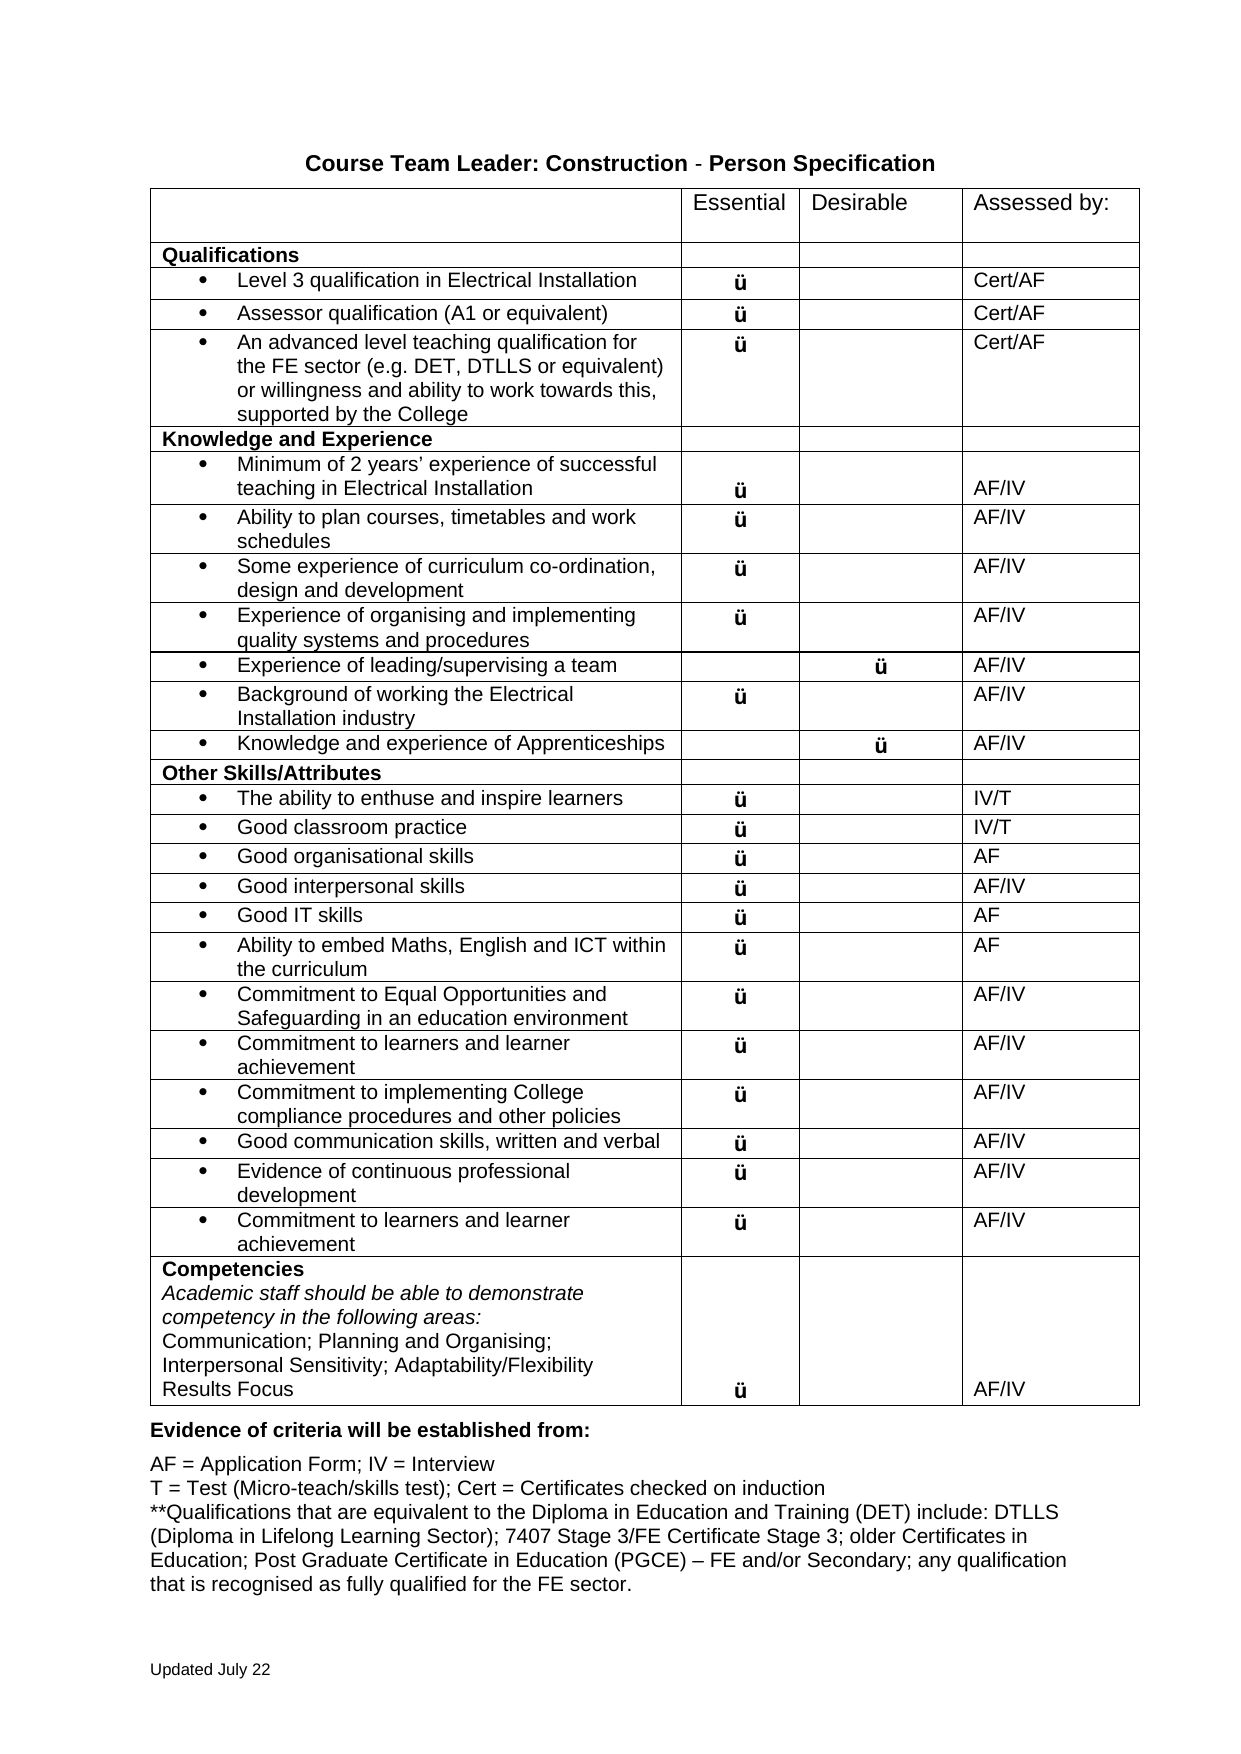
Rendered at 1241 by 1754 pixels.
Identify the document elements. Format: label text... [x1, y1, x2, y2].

table_cell The ability to enthuse and inspire learners [151, 785, 681, 814]
table_cell [682, 731, 799, 759]
table_cell Cert/AF [963, 268, 1139, 299]
text Course Team Leader: Construction - Person Specification [150, 150, 1090, 176]
table_cell AF/IV [963, 1080, 1139, 1128]
table_cell Good interpersonal skills [151, 874, 681, 902]
table_cell [800, 760, 962, 784]
table_cell AF/IV [963, 653, 1139, 681]
table_cell Some experience of curriculum co-ordination, design and development [151, 554, 681, 602]
table_cell Good IT skills [151, 903, 681, 932]
table_cell [800, 300, 962, 329]
text **Qualifications that are equivalent to the Diploma in Education and Training (DET) include: DTLLS (Diploma in Lifelong Learning Sector); 7407 Stage 3/FE Certificate Stage 3; older Certificates in Education; Post Graduate Certificate in Education (PGCE) – FE and/or Secondary; any qualification that is recognised as fully qualified for the FE sector. [150, 1499, 1090, 1595]
table_cell AF/IV [963, 874, 1139, 902]
table_cell AF/IV [963, 1031, 1139, 1079]
table_cell Assessor qualification (A1 or equivalent) [151, 300, 681, 329]
table_cell ü [682, 933, 799, 981]
table_cell Background of working the Electrical Installation industry [151, 682, 681, 730]
table_cell ü [682, 554, 799, 602]
table_cell Experience of organising and implementing quality systems and procedures [151, 603, 681, 651]
table_header Desirable [800, 189, 962, 242]
table_cell AF [963, 844, 1139, 873]
table_cell AF/IV [963, 731, 1139, 759]
table_cell An advanced level teaching qualification for the FE sector (e.g. DET, DTLLS or equivalent) or willingness and ability to work towards this, supported by the College [151, 330, 681, 426]
table_cell ü [682, 844, 799, 873]
table_cell [800, 603, 962, 651]
table_cell Ability to plan courses, timetables and work schedules [151, 505, 681, 553]
table_header [151, 189, 681, 242]
table_cell [800, 427, 962, 451]
table_cell Commitment to implementing College compliance procedures and other policies [151, 1080, 681, 1128]
table_cell ü [682, 452, 799, 504]
table_cell ü [682, 1208, 799, 1256]
table_cell Commitment to learners and learner achievement [151, 1208, 681, 1256]
table_cell ü [682, 874, 799, 902]
table_cell AF/IV [963, 1159, 1139, 1207]
table_cell [800, 982, 962, 1030]
table_cell Cert/AF [963, 300, 1139, 329]
table_cell [800, 1129, 962, 1157]
text AF = Application Form; IV = Interview [150, 1452, 1090, 1476]
table_cell Qualifications [151, 243, 681, 267]
table_header Essential [682, 189, 799, 242]
table_cell ü [682, 1031, 799, 1079]
table_cell Knowledge and experience of Apprenticeships [151, 731, 681, 759]
table_cell [800, 874, 962, 902]
table_cell ü [682, 1129, 799, 1157]
table_cell Good classroom practice [151, 815, 681, 843]
table_cell Minimum of 2 years’ experience of successful teaching in Electrical Installation [151, 452, 681, 504]
table_cell ü [682, 330, 799, 426]
table_cell AF/IV [963, 603, 1139, 651]
table_cell Good communication skills, written and verbal [151, 1129, 681, 1157]
table_cell ü [800, 731, 962, 759]
table_cell [682, 760, 799, 784]
table_cell [800, 330, 962, 426]
table_cell ü [682, 785, 799, 814]
table_cell Level 3 qualification in Electrical Installation [151, 268, 681, 299]
table_cell [800, 554, 962, 602]
table_cell AF [963, 903, 1139, 932]
table_cell Other Skills/Attributes [151, 760, 681, 784]
text Evidence of criteria will be established from: [150, 1418, 1090, 1442]
table_cell ü [682, 300, 799, 329]
table_cell [682, 427, 799, 451]
text T = Test (Micro-teach/skills test); Cert = Certificates checked on induction [150, 1476, 1090, 1499]
table_cell [800, 243, 962, 267]
table_cell Commitment to Equal Opportunities and Safeguarding in an education environment [151, 982, 681, 1030]
table_cell [800, 505, 962, 553]
table_cell AF/IV [963, 1208, 1139, 1256]
table_cell AF/IV [963, 982, 1139, 1030]
table_cell ü [682, 603, 799, 651]
table_cell Evidence of continuous professional development [151, 1159, 681, 1207]
table_cell [963, 243, 1139, 267]
table_cell [963, 760, 1139, 784]
table_cell ü [800, 653, 962, 681]
table_cell ü [682, 1080, 799, 1128]
table_cell [800, 268, 962, 299]
table_cell [800, 933, 962, 981]
table_cell [682, 243, 799, 267]
table_cell ü [682, 815, 799, 843]
table_cell ü [682, 1257, 799, 1405]
table_cell IV/T [963, 815, 1139, 843]
table_cell AF/IV [963, 1129, 1139, 1157]
table_cell Ability to embed Maths, English and ICT within the curriculum [151, 933, 681, 981]
table_cell AF/IV [963, 554, 1139, 602]
table_cell Competencies Academic staff should be able to demonstrate competency in the following areas: Communication; Planning and Organising; Interpersonal Sensitivity; Adaptability/Flexibility Results Focus [151, 1257, 681, 1405]
table_cell [800, 1257, 962, 1405]
table_cell [800, 785, 962, 814]
table_cell Good organisational skills [151, 844, 681, 873]
table_cell [800, 1208, 962, 1256]
table_cell [800, 1031, 962, 1079]
table_cell [800, 903, 962, 932]
table_cell ü [682, 903, 799, 932]
table_cell ü [682, 268, 799, 299]
table_cell Experience of leading/supervising a team [151, 653, 681, 681]
table_cell ü [682, 1159, 799, 1207]
table_cell AF [963, 933, 1139, 981]
table_cell [800, 452, 962, 504]
table_cell Cert/AF [963, 330, 1139, 426]
table_cell [800, 844, 962, 873]
table_cell Knowledge and Experience [151, 427, 681, 451]
table_cell [682, 653, 799, 681]
table_cell ü [682, 682, 799, 730]
table_cell AF/IV [963, 452, 1139, 504]
table_cell AF/IV [963, 682, 1139, 730]
table_cell AF/IV [963, 1257, 1139, 1405]
table_header Assessed by: [963, 189, 1139, 242]
table_cell Commitment to learners and learner achievement [151, 1031, 681, 1079]
table_cell ü [682, 505, 799, 553]
table_cell [800, 1159, 962, 1207]
table_cell AF/IV [963, 505, 1139, 553]
table_cell IV/T [963, 785, 1139, 814]
table_cell ü [682, 982, 799, 1030]
table_cell [800, 815, 962, 843]
table_cell [963, 427, 1139, 451]
table_cell [800, 1080, 962, 1128]
table_cell [800, 682, 962, 730]
